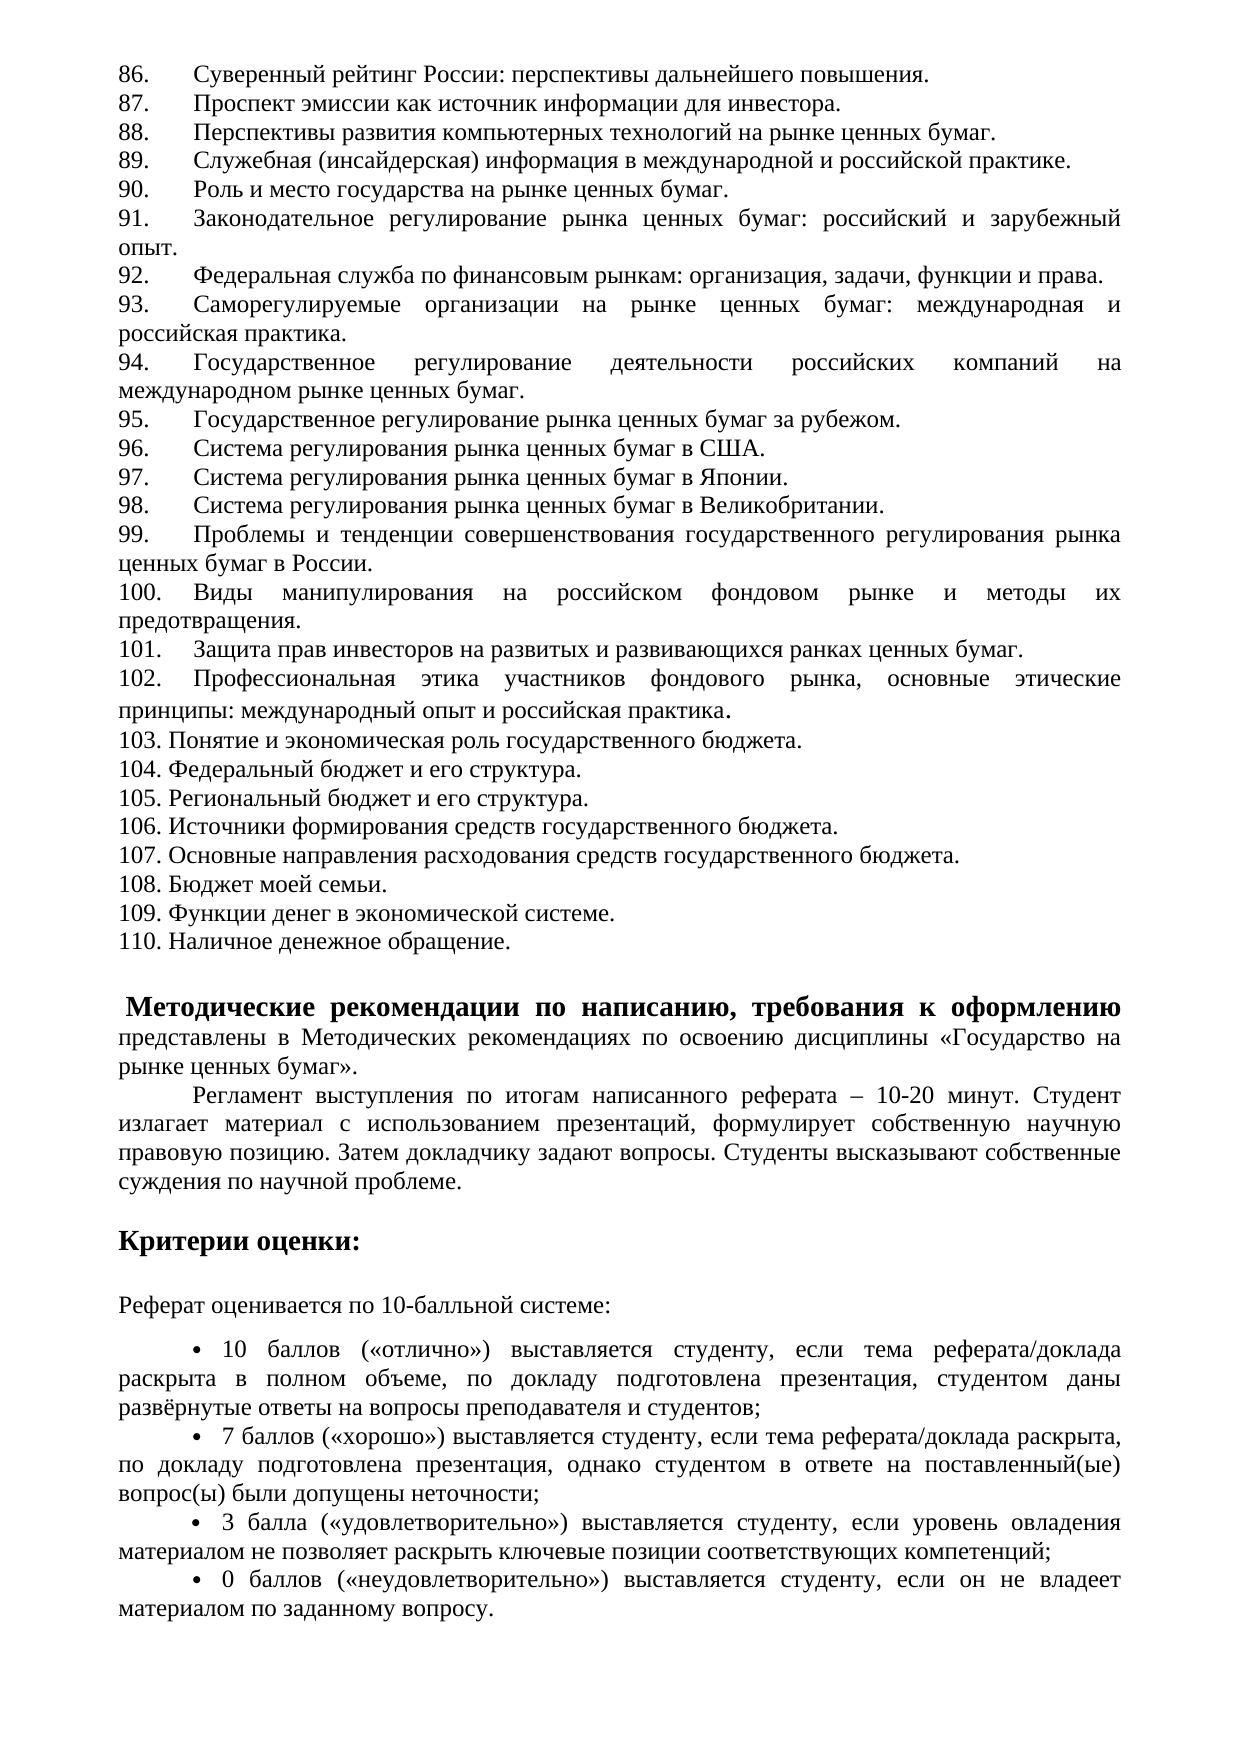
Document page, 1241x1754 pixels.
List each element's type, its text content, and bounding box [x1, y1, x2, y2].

list 3 балла («удовлетворительно») выставляется студенту, если уровень овладения материалом не позволяет раскрыть ключевые позиции соответствующих компетенций; [118, 1507, 1122, 1564]
text 103. Понятие и экономическая роль государственного бюджета. [118, 725, 1122, 754]
text Критерии оценки: [118, 1223, 1122, 1257]
text 99. Проблемы и тенденции совершенствования государственного регулирования рынка ценных бумаг в России. [118, 519, 1122, 577]
text 86. Суверенный рейтинг России: перспективы дальнейшего повышения. [118, 59, 1122, 88]
text 110. Наличное денежное обращение. [118, 926, 1122, 955]
text 106. Источники формирования средств государственного бюджета. [118, 811, 1122, 840]
text 100. Виды манипулирования на российском фондовом рынке и методы их предотвращения. [118, 577, 1122, 634]
list 10 баллов («отлично») выставляется студенту, если тема реферата/доклада раскрыта в полном объеме, по докладу подготовлена презентация, студентом даны развёрнутые ответы на вопросы преподавателя и студентов; [118, 1334, 1122, 1421]
text 91. Законодательное регулирование рынка ценных бумаг: российский и зарубежный опыт. [118, 203, 1122, 260]
text 88. Перспективы развития компьютерных технологий на рынке ценных бумаг. [118, 117, 1122, 145]
text Реферат оценивается по 10-балльной системе: [118, 1291, 1122, 1319]
list 7 баллов («хорошо») выставляется студенту, если тема реферата/доклада раскрыта, по докладу подготовлена презентация, однако студентом в ответе на поставленный(ые) вопрос(ы) были допущены неточности; [118, 1421, 1122, 1507]
text 109. Функции денег в экономической системе. [118, 898, 1122, 926]
text 107. Основные направления расходования средств государственного бюджета. [118, 840, 1122, 869]
text 105. Региональный бюджет и его структура. [118, 783, 1122, 811]
text 87. Проспект эмиссии как источник информации для инвестора. [118, 88, 1122, 117]
text 101. Защита прав инвесторов на развитых и развивающихся ранках ценных бумаг. [118, 634, 1122, 663]
text Регламент выступления по итогам написанного реферата – 10-20 минут. Студент излагает материал с использованием презентаций, формулирует собственную научную правовую позицию. Затем докладчику задают вопросы. Студенты высказывают собственные суждения по научной проблеме. [118, 1080, 1122, 1195]
text 102. Профессиональная этика участников фондового рынка, основные этические принципы: международный опыт и российская практика. [118, 663, 1122, 725]
text 94. Государственное регулирование деятельности российских компаний на международном рынке ценных бумаг. [118, 347, 1122, 404]
text 90. Роль и место государства на рынке ценных бумаг. [118, 174, 1122, 203]
list 0 баллов («неудовлетворительно») выставляется студенту, если он не владеет материалом по заданному вопросу. [118, 1564, 1122, 1622]
text 92. Федеральная служба по финансовым рынкам: организация, задачи, функции и права. [118, 260, 1122, 289]
text 95. Государственное регулирование рынка ценных бумаг за рубежом. [118, 404, 1122, 433]
text 89. Служебная (инсайдерская) информация в международной и российской практике. [118, 145, 1122, 174]
text 98. Система регулирования рынка ценных бумаг в Великобритании. [118, 490, 1122, 519]
text 104. Федеральный бюджет и его структура. [118, 754, 1122, 783]
text Методические рекомендации по написанию, требования к оформлению представлены в Методических рекомендациях по освоению дисциплины «Государство на рынке ценных бумаг». [118, 989, 1122, 1080]
text 97. Система регулирования рынка ценных бумаг в Японии. [118, 462, 1122, 490]
text 96. Система регулирования рынка ценных бумаг в США. [118, 433, 1122, 462]
text 108. Бюджет моей семьи. [118, 869, 1122, 898]
text 93. Саморегулируемые организации на рынке ценных бумаг: международная и российская практика. [118, 289, 1122, 347]
